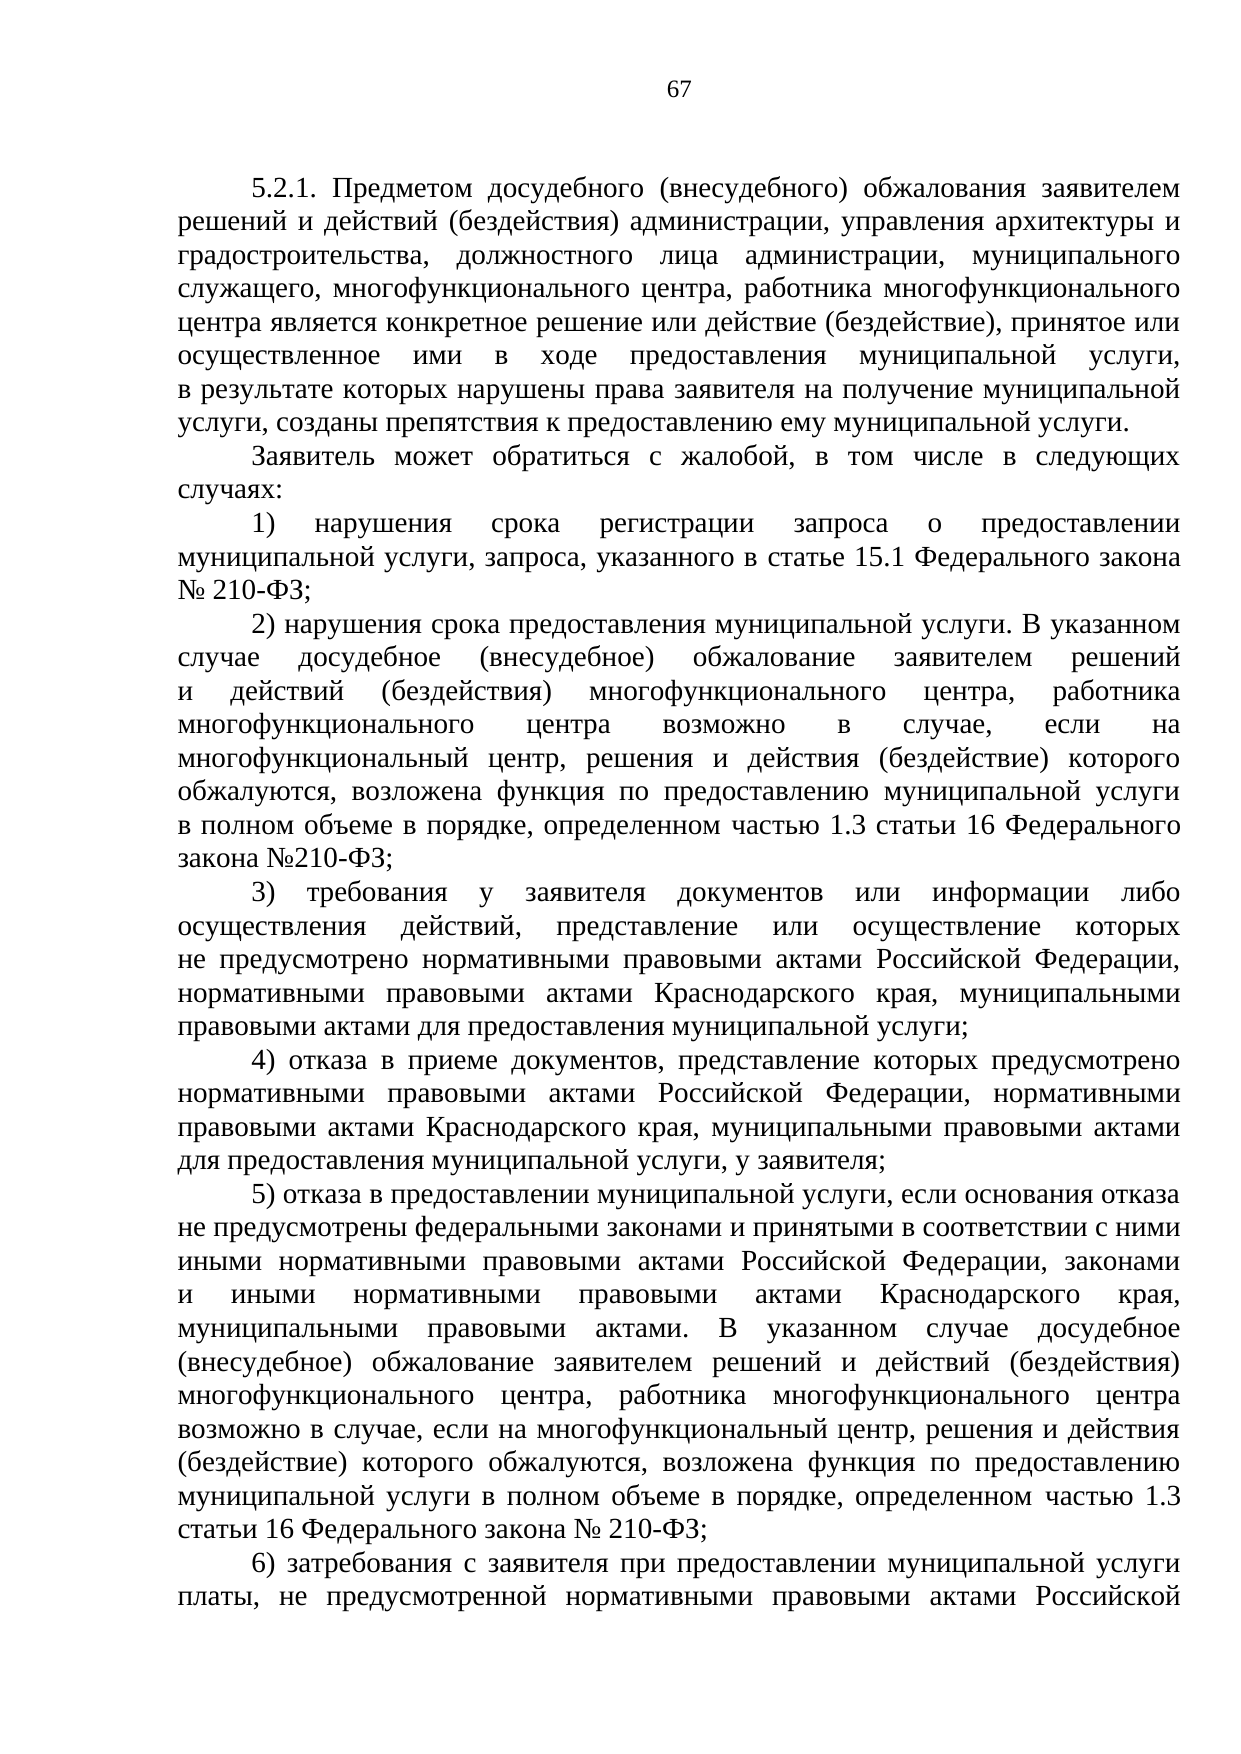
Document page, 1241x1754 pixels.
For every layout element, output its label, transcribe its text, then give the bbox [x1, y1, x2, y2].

text 2) нарушения срока предоставления муниципальной услуги. В указанном случае досудебное (внесудебное) обжалование заявителем решений и действий (бездействия) многофункционального центра, работника многофункционального центра возможно в случае, если на многофункциональный центр, решения и действия (бездействие) которого обжалуются, возложена функция по предоставлению муниципальной услуги в полном объеме в порядке, определенном частью 1.3 статьи 16 Федерального закона №210-ФЗ; [177, 606, 1181, 874]
text 5.2.1. Предметом досудебного (внесудебного) обжалования заявителем решений и действий (бездействия) администрации, управления архитектуры и градостроительства, должностного лица администрации, муниципального служащего, многофункционального центра, работника многофункционального центра является конкретное решение или действие (бездействие), принятое или осуществленное ими в ходе предоставления муниципальной услуги, в результате которых нарушены права заявителя на получение муниципальной услуги, созданы препятствия к предоставлению ему муниципальной услуги. [177, 170, 1181, 438]
text Заявитель может обратиться с жалобой, в том числе в следующих случаях: [177, 438, 1181, 505]
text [177, 1545, 1181, 1612]
text 4) отказа в приеме документов, представление которых предусмотрено нормативными правовыми актами Российской Федерации, нормативными правовыми актами Краснодарского края, муниципальными правовыми актами для предоставления муниципальной услуги, у заявителя; [177, 1042, 1181, 1176]
text 5) отказа в предоставлении муниципальной услуги, если основания отказа не предусмотрены федеральными законами и принятыми в соответствии с ними иными нормативными правовыми актами Российской Федерации, законами и иными нормативными правовыми актами Краснодарского края, муниципальными правовыми актами. В указанном случае досудебное (внесудебное) обжалование заявителем решений и действий (бездействия) многофункционального центра, работника многофункционального центра возможно в случае, если на многофункциональный центр, решения и действия (бездействие) которого обжалуются, возложена функция по предоставлению муниципальной услуги в полном объеме в порядке, определенном частью 1.3 статьи 16 Федерального закона № 210-ФЗ; [177, 1176, 1181, 1545]
text 3) требования у заявителя документов или информации либо осуществления действий, представление или осуществление которых не предусмотрено нормативными правовыми актами Российской Федерации, нормативными правовыми актами Краснодарского края, муниципальными правовыми актами для предоставления муниципальной услуги; [177, 874, 1181, 1042]
text 1) нарушения срока регистрации запроса о предоставлении муниципальной услуги, запроса, указанного в статье 15.1 Федерального закона № 210-ФЗ; [177, 505, 1181, 606]
